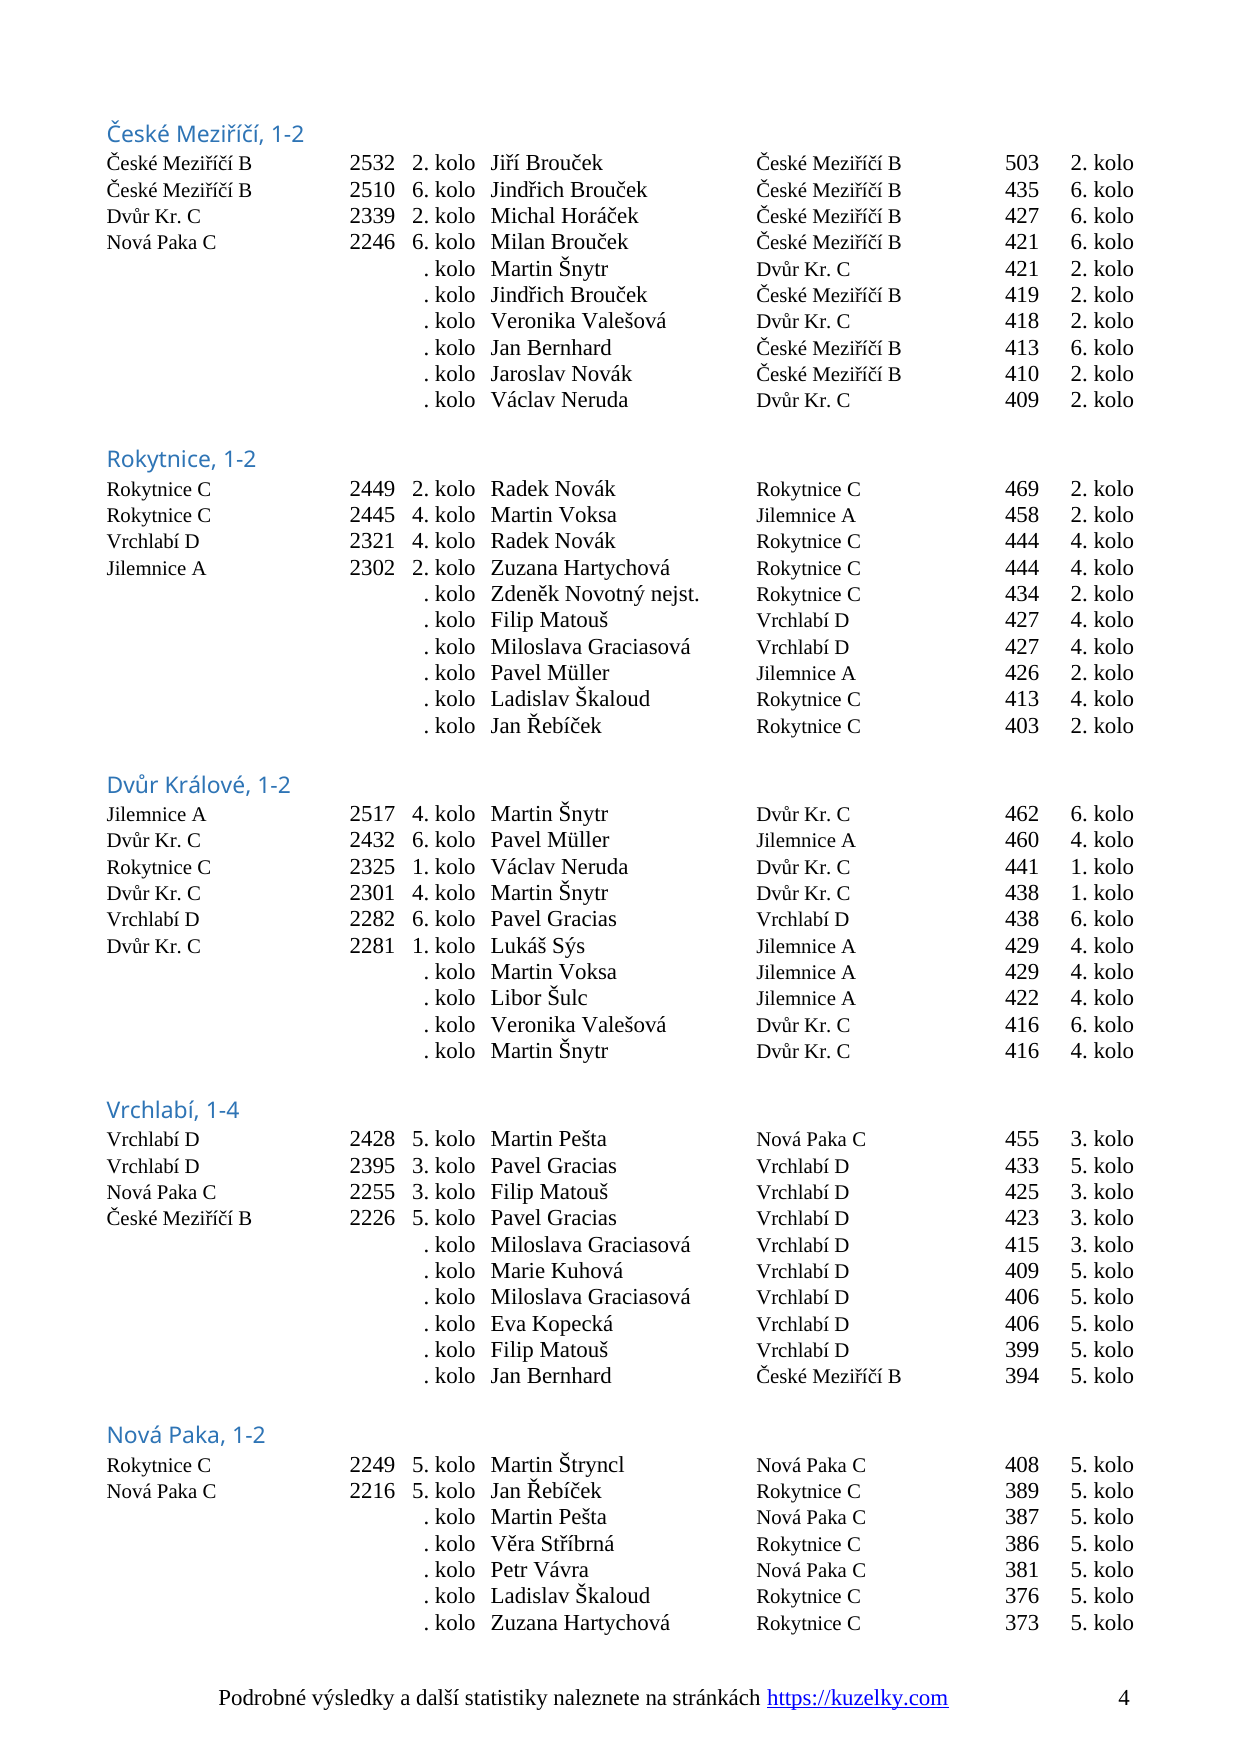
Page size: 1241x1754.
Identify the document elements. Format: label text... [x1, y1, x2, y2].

text . kolo Miloslava Graciasová Vrchlabí D 427 4. kolo [106, 633, 1134, 659]
text . kolo Eva Kopecká Vrchlabí D 406 5. kolo [106, 1310, 1134, 1336]
text . kolo Marie Kuhová Vrchlabí D 409 5. kolo [106, 1257, 1134, 1283]
text . kolo Libor Šulc Jilemnice A 422 4. kolo [106, 984, 1134, 1011]
text Vrchlabí D 2395 3. kolo Pavel Gracias Vrchlabí D 433 5. kolo [106, 1152, 1134, 1178]
text Rokytnice C 2249 5. kolo Martin Štryncl Nová Paka C 408 5. kolo [106, 1451, 1134, 1477]
text Vrchlabí D 2282 6. kolo Pavel Gracias Vrchlabí D 438 6. kolo [106, 905, 1134, 932]
text . kolo Václav Neruda Dvůr Kr. C 409 2. kolo [106, 387, 1134, 413]
text . kolo Věra Stříbrná Rokytnice C 386 5. kolo [106, 1530, 1134, 1556]
text Dvůr Kr. C 2281 1. kolo Lukáš Sýs Jilemnice A 429 4. kolo [106, 932, 1134, 958]
subtitle Rokytnice, 1-2 [106, 443, 1134, 475]
text Jilemnice A 2302 2. kolo Zuzana Hartychová Rokytnice C 444 4. kolo [106, 554, 1134, 580]
text . kolo Veronika Valešová Dvůr Kr. C 418 2. kolo [106, 307, 1134, 334]
text . kolo Filip Matouš Vrchlabí D 399 5. kolo [106, 1336, 1134, 1362]
text . kolo Jan Bernhard České Meziříčí B 413 6. kolo [106, 334, 1134, 360]
subtitle České Meziříčí, 1-2 [106, 118, 1134, 149]
text Jilemnice A 2517 4. kolo Martin Šnytr Dvůr Kr. C 462 6. kolo [106, 800, 1134, 826]
text . kolo Martin Šnytr Dvůr Kr. C 421 2. kolo [106, 255, 1134, 281]
text Rokytnice C 2445 4. kolo Martin Voksa Jilemnice A 458 2. kolo [106, 501, 1134, 527]
text Nová Paka C 2255 3. kolo Filip Matouš Vrchlabí D 425 3. kolo [106, 1178, 1134, 1204]
text . kolo Zdeněk Novotný nejst. Rokytnice C 434 2. kolo [106, 580, 1134, 606]
text . kolo Veronika Valešová Dvůr Kr. C 416 6. kolo [106, 1011, 1134, 1037]
text . kolo Ladislav Škaloud Rokytnice C 376 5. kolo [106, 1582, 1134, 1609]
text . kolo Martin Pešta Nová Paka C 387 5. kolo [106, 1503, 1134, 1530]
text Vrchlabí D 2321 4. kolo Radek Novák Rokytnice C 444 4. kolo [106, 527, 1134, 554]
subtitle Vrchlabí, 1-4 [106, 1094, 1134, 1125]
text Nová Paka C 2216 5. kolo Jan Řebíček Rokytnice C 389 5. kolo [106, 1477, 1134, 1503]
text . kolo Miloslava Graciasová Vrchlabí D 415 3. kolo [106, 1231, 1134, 1257]
text . kolo Pavel Müller Jilemnice A 426 2. kolo [106, 659, 1134, 686]
text České Meziříčí B 2532 2. kolo Jiří Brouček České Meziříčí B 503 2. kolo [106, 149, 1134, 176]
text Dvůr Kr. C 2432 6. kolo Pavel Müller Jilemnice A 460 4. kolo [106, 826, 1134, 853]
text . kolo Petr Vávra Nová Paka C 381 5. kolo [106, 1556, 1134, 1582]
text . kolo Martin Voksa Jilemnice A 429 4. kolo [106, 958, 1134, 984]
text . kolo Jan Řebíček Rokytnice C 403 2. kolo [106, 712, 1134, 738]
text . kolo Jaroslav Novák České Meziříčí B 410 2. kolo [106, 360, 1134, 387]
subtitle Nová Paka, 1-2 [106, 1419, 1134, 1451]
text . kolo Filip Matouš Vrchlabí D 427 4. kolo [106, 606, 1134, 633]
text Rokytnice C 2449 2. kolo Radek Novák Rokytnice C 469 2. kolo [106, 475, 1134, 501]
text . kolo Jan Bernhard České Meziříčí B 394 5. kolo [106, 1362, 1134, 1389]
text . kolo Miloslava Graciasová Vrchlabí D 406 5. kolo [106, 1283, 1134, 1310]
subtitle Dvůr Králové, 1-2 [106, 769, 1134, 800]
text . kolo Jindřich Brouček České Meziříčí B 419 2. kolo [106, 281, 1134, 307]
text . kolo Ladislav Škaloud Rokytnice C 413 4. kolo [106, 686, 1134, 712]
text České Meziříčí B 2226 5. kolo Pavel Gracias Vrchlabí D 423 3. kolo [106, 1204, 1134, 1231]
text . kolo Zuzana Hartychová Rokytnice C 373 5. kolo [106, 1609, 1134, 1635]
text Dvůr Kr. C 2339 2. kolo Michal Horáček České Meziříčí B 427 6. kolo [106, 202, 1134, 228]
text Rokytnice C 2325 1. kolo Václav Neruda Dvůr Kr. C 441 1. kolo [106, 853, 1134, 879]
text Dvůr Kr. C 2301 4. kolo Martin Šnytr Dvůr Kr. C 438 1. kolo [106, 879, 1134, 905]
text . kolo Martin Šnytr Dvůr Kr. C 416 4. kolo [106, 1037, 1134, 1063]
text České Meziříčí B 2510 6. kolo Jindřich Brouček České Meziříčí B 435 6. kolo [106, 176, 1134, 202]
text Vrchlabí D 2428 5. kolo Martin Pešta Nová Paka C 455 3. kolo [106, 1125, 1134, 1152]
text Nová Paka C 2246 6. kolo Milan Brouček České Meziříčí B 421 6. kolo [106, 228, 1134, 255]
